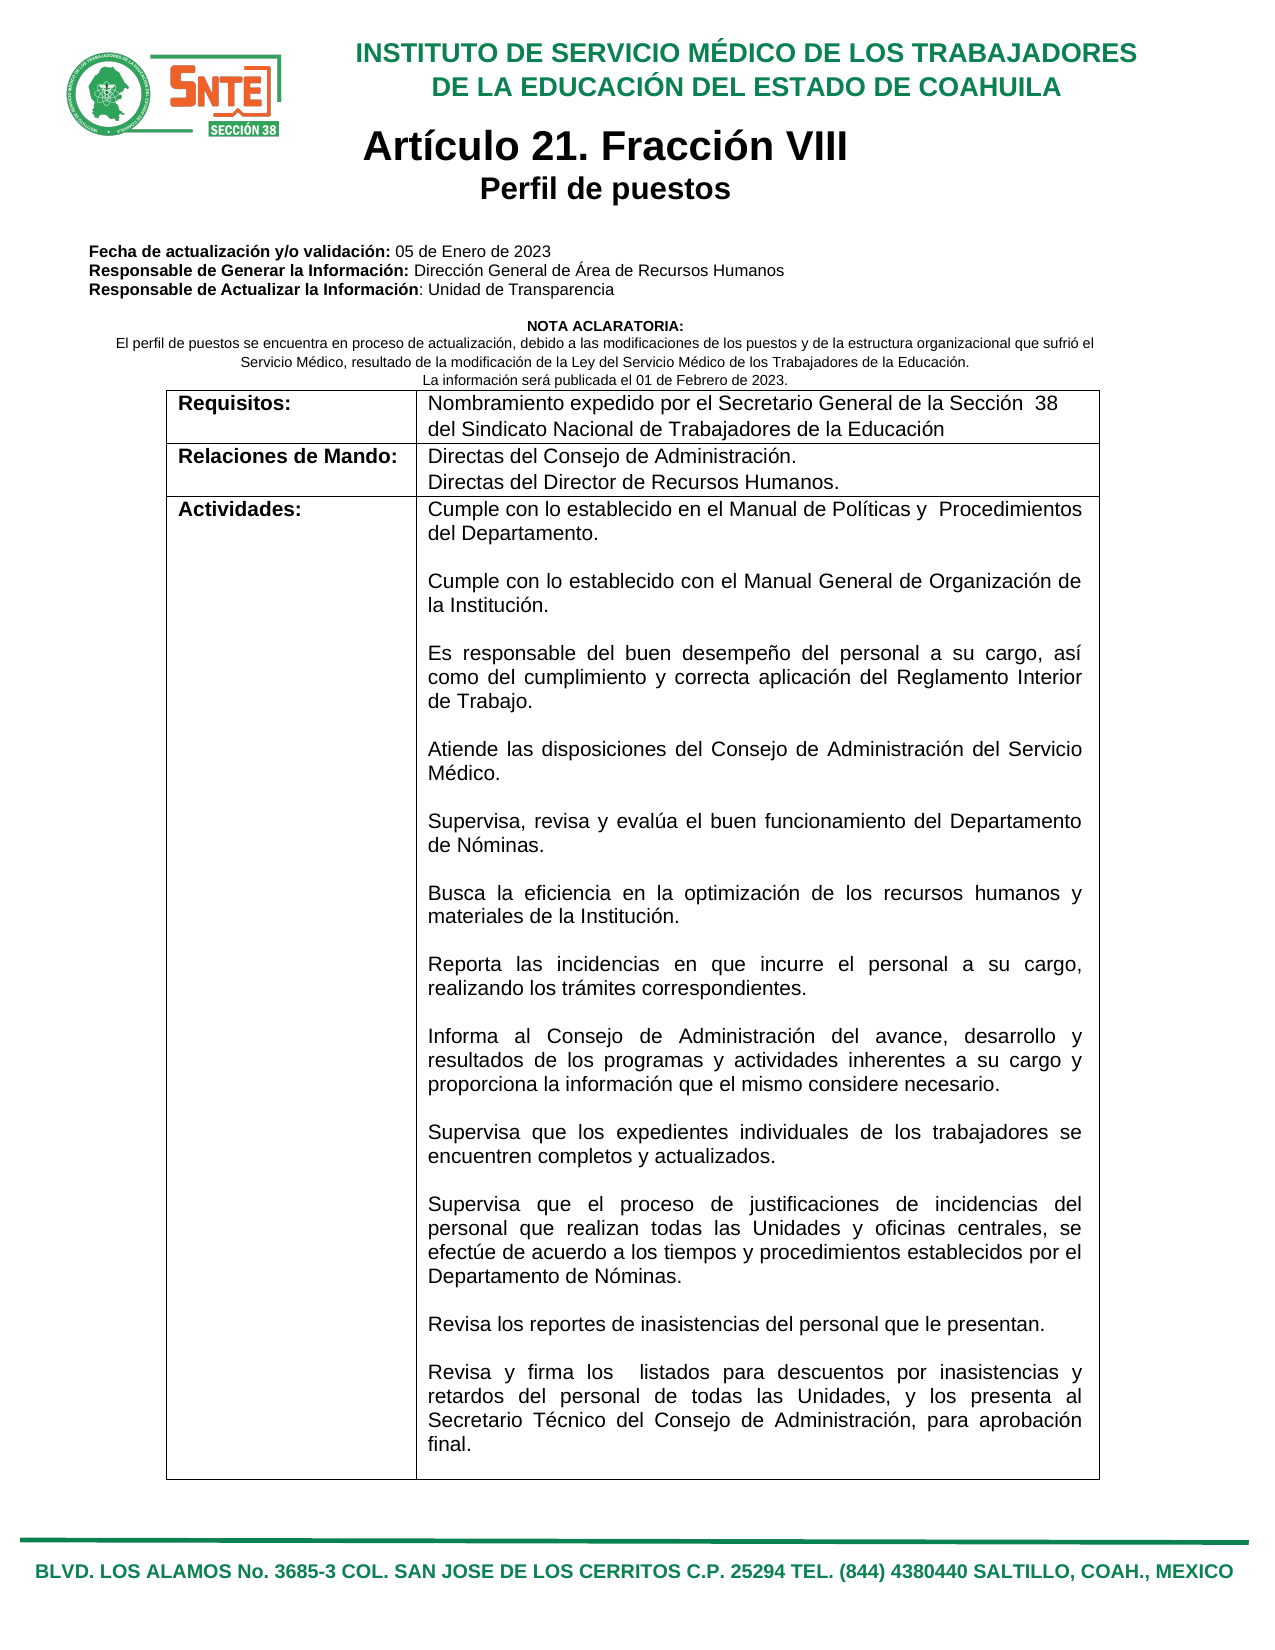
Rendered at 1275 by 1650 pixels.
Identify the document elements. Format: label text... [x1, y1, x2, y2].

table_header Nombramiento expedido por el Secretario General de la Sección 38 del Sindicato Nacional de Trabajadores de la Educación [417, 391, 1099, 443]
table_header Requisitos: [167, 391, 416, 443]
table_cell Actividades: [167, 497, 416, 1479]
table_cell Relaciones de Mando: [167, 444, 416, 496]
picture [61, 34, 299, 155]
table_cell Directas del Consejo de Administración. Directas del Director de Recursos Humanos. [417, 444, 1099, 496]
